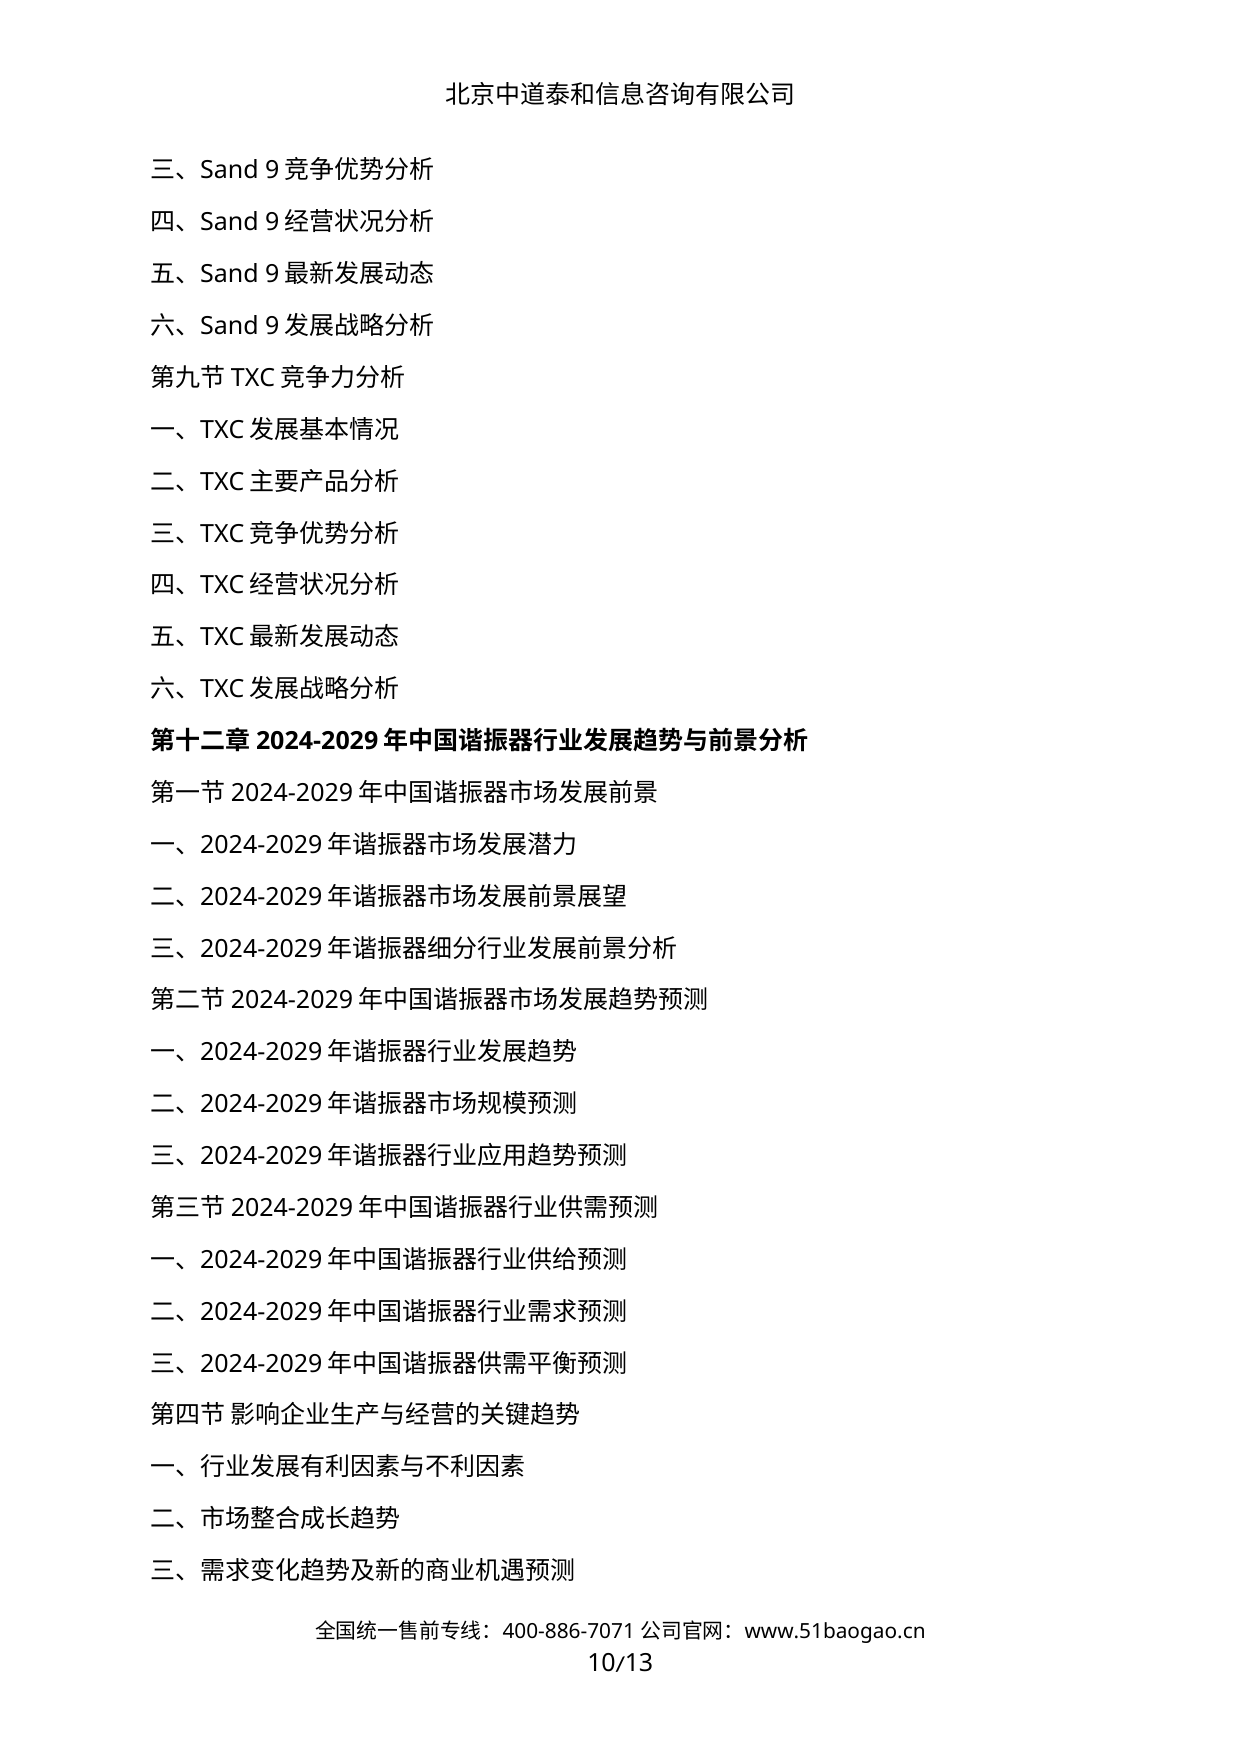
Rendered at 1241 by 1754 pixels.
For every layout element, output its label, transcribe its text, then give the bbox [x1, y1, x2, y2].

text 第一节 2024-2029年中国谐振器市场发展前景 [150, 772, 1090, 809]
text 四、Sand 9经营状况分析 [150, 202, 1090, 238]
text 一、2024-2029年谐振器市场发展潜力 [150, 824, 1090, 861]
text 四、TXC经营状况分析 [150, 565, 1090, 601]
text 三、2024-2029年中国谐振器供需平衡预测 [150, 1343, 1090, 1379]
text 二、2024-2029年谐振器市场发展前景展望 [150, 876, 1090, 912]
text 第十二章 2024-2029年中国谐振器行业发展趋势与前景分析 [150, 721, 1090, 757]
text 五、Sand 9最新发展动态 [150, 254, 1090, 290]
text 二、市场整合成长趋势 [150, 1499, 1090, 1535]
text 二、2024-2029年中国谐振器行业需求预测 [150, 1291, 1090, 1327]
text 一、TXC发展基本情况 [150, 409, 1090, 446]
text 一、2024-2029年中国谐振器行业供给预测 [150, 1239, 1090, 1276]
text 第二节 2024-2029年中国谐振器市场发展趋势预测 [150, 980, 1090, 1016]
text 一、行业发展有利因素与不利因素 [150, 1447, 1090, 1483]
text 三、2024-2029年谐振器细分行业发展前景分析 [150, 928, 1090, 964]
text 二、TXC主要产品分析 [150, 461, 1090, 497]
text 六、TXC发展战略分析 [150, 669, 1090, 705]
text 三、需求变化趋势及新的商业机遇预测 [150, 1551, 1090, 1587]
text 五、TXC最新发展动态 [150, 617, 1090, 653]
text 一、2024-2029年谐振器行业发展趋势 [150, 1032, 1090, 1068]
text 三、2024-2029年谐振器行业应用趋势预测 [150, 1136, 1090, 1172]
text 二、2024-2029年谐振器市场规模预测 [150, 1084, 1090, 1120]
text 六、Sand 9发展战略分析 [150, 306, 1090, 342]
text 第九节 TXC竞争力分析 [150, 357, 1090, 394]
text 三、TXC竞争优势分析 [150, 513, 1090, 549]
text 第三节 2024-2029年中国谐振器行业供需预测 [150, 1187, 1090, 1224]
text 三、Sand 9竞争优势分析 [150, 150, 1090, 186]
text 第四节 影响企业生产与经营的关键趋势 [150, 1395, 1090, 1431]
